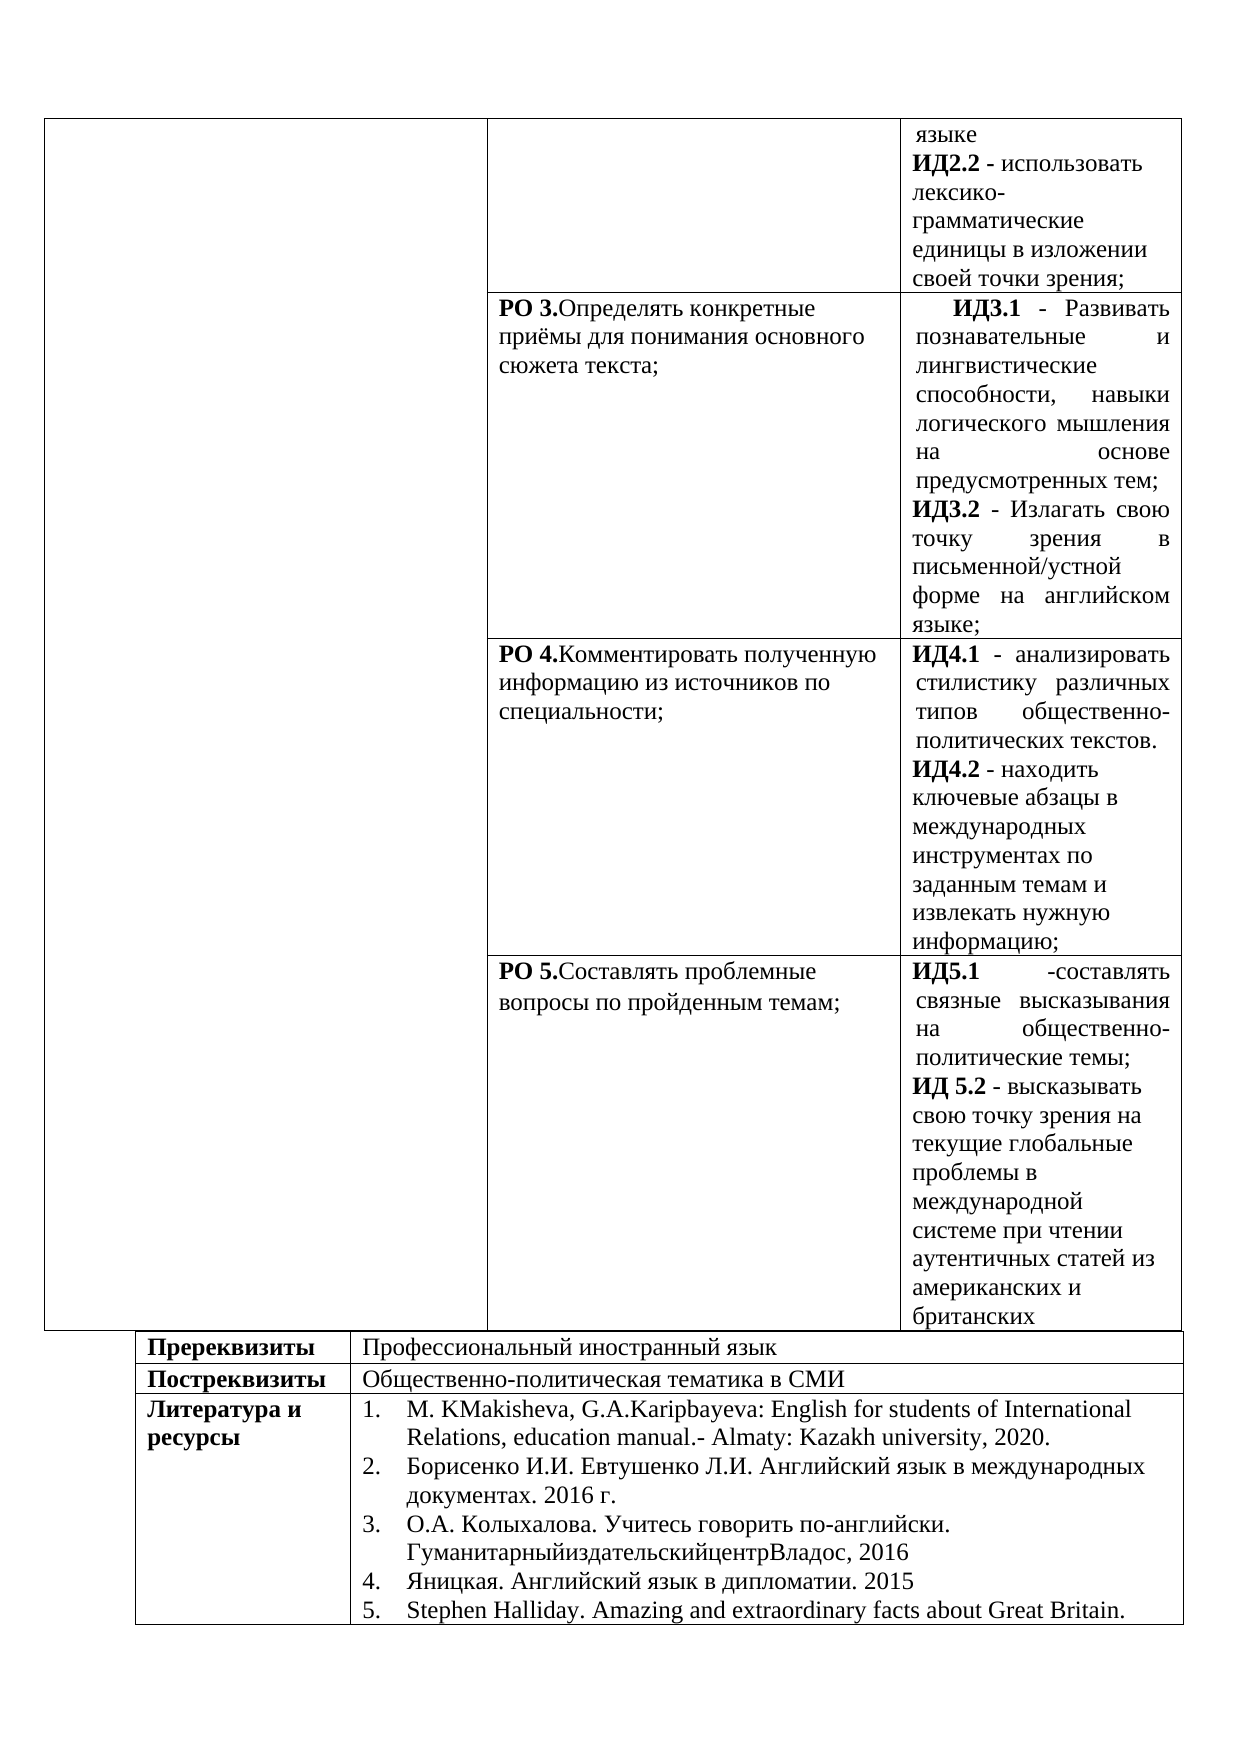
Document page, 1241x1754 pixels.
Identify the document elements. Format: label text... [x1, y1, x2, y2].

table_cell РО 4.Комментировать полученную информацию из источников по специальности; [488, 639, 900, 955]
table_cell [488, 119, 900, 292]
table_cell ИД4.1 - анализировать стилистику различных типов общественно-политических текстов. ИД4.2 - находить ключевые абзацы в международных инструментах по заданным темам и извлекать нужную информацию; [901, 639, 1181, 955]
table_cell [136, 1394, 350, 1624]
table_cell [351, 1394, 1183, 1624]
table_header Пререквизиты [136, 1332, 350, 1363]
table_cell [45, 119, 487, 1330]
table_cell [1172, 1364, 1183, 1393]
table_cell РО 3.Определять конкретные приёмы для понимания основного сюжета текста; [488, 293, 900, 638]
table_cell ИД3.1 - Развивать познавательные и лингвистические способности, навыки логического мышления на основе предусмотренных тем; ИД3.2 - Излагать свою точку зрения в письменной/устной форме на английском языке; [901, 293, 1181, 638]
table_header Профессиональный иностранный язык [351, 1332, 1183, 1363]
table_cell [901, 119, 1181, 292]
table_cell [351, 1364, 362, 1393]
table_cell Постреквизиты [136, 1364, 350, 1393]
table_cell ИД5.1 -составлять связные высказывания на общественно-политические темы; ИД 5.2 - высказывать свою точку зрения на текущие глобальные проблемы в международной системе при чтении аутентичных статей из американских и британских [901, 956, 1181, 1330]
table_cell РО 5.Составлять проблемные вопросы по пройденным темам; [488, 956, 900, 1330]
